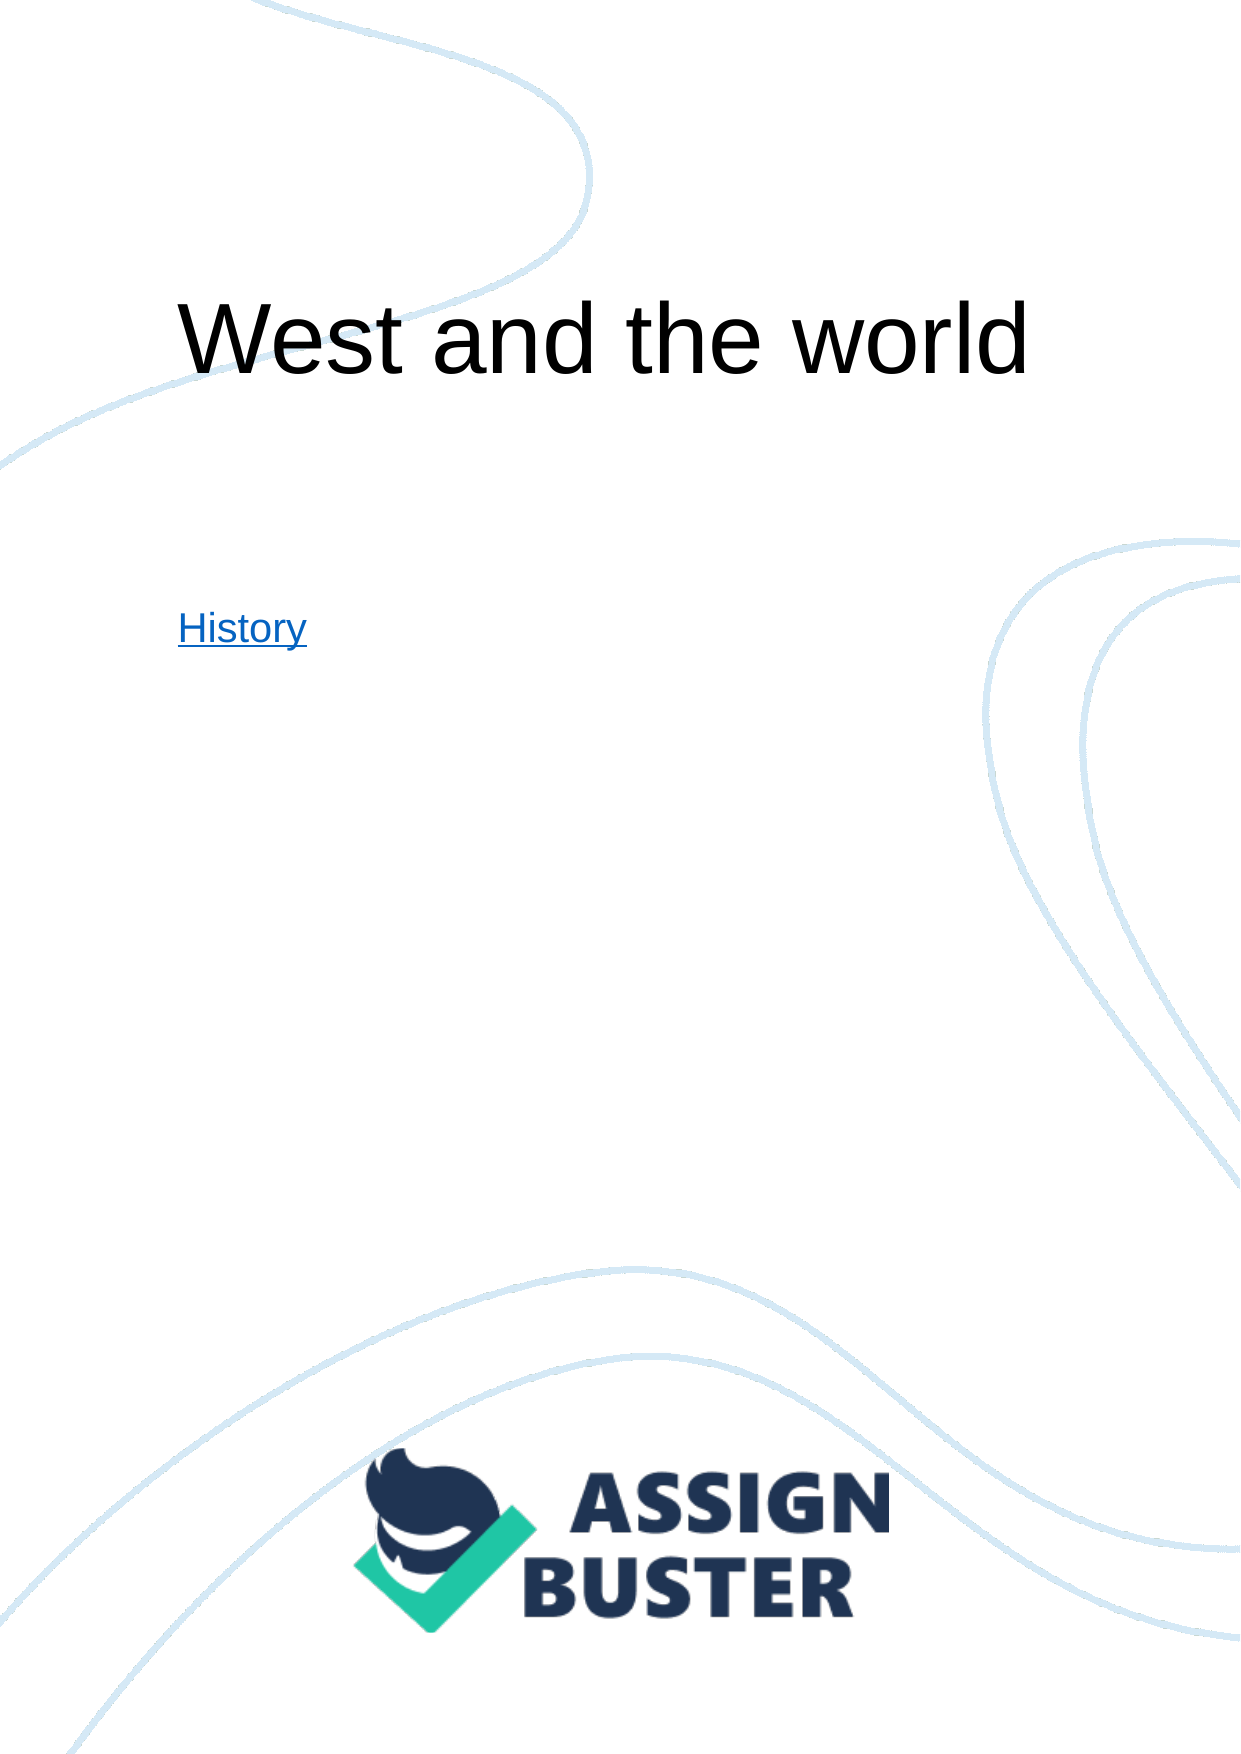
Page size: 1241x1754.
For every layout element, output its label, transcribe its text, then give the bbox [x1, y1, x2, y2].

text History [177, 604, 1152, 652]
picture [0, 0, 1241, 1754]
subtitle West and the world [177, 279, 1152, 394]
